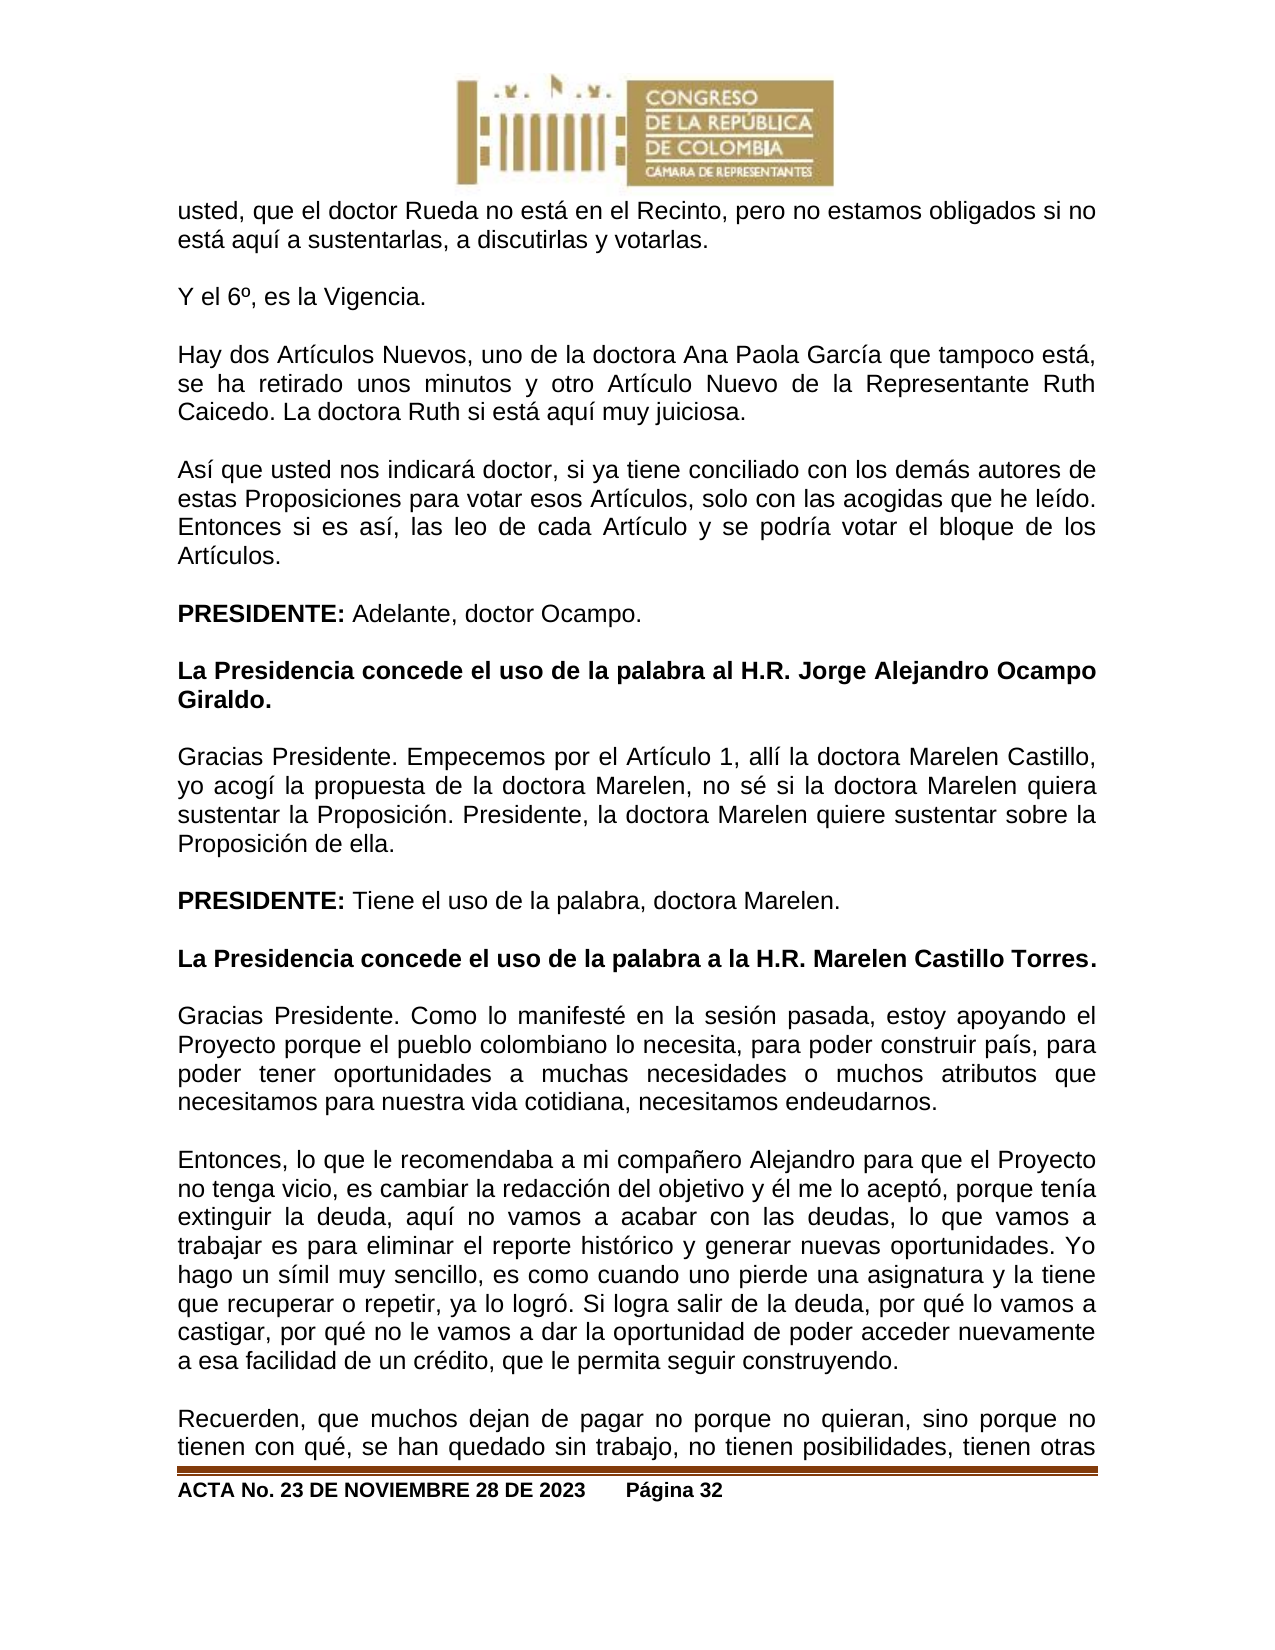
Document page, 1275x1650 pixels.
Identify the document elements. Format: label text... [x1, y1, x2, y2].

text PRESIDENTE: Adelante, doctor Ocampo. [177, 599, 1098, 627]
text Entonces, lo que le recomendaba a mi compañero Alejandro para que el Proyecto no tenga vicio, es cambiar la redacción del objetivo y él me lo aceptó, porque tenía extinguir la deuda, aquí no vamos a acabar con las deudas, lo que vamos a trabajar es para eliminar el reporte histórico y generar nuevas oportunidades. Yo hago un símil muy sencillo, es como cuando uno pierde una asignatura y la tiene que recuperar o repetir, ya lo logró. Si logra salir de la deuda, por qué lo vamos a castigar, por qué no le vamos a dar la oportunidad de poder acceder nuevamente a esa facilidad de un crédito, que le permita seguir construyendo. [177, 1145, 1098, 1375]
text La Presidencia concede el uso de la palabra a la H.R. Marelen Castillo Torres. [177, 944, 1098, 972]
text Gracias Presidente. Como lo manifesté en la sesión pasada, estoy apoyando el Proyecto porque el pueblo colombiano lo necesita, para poder construir país, para poder tener oportunidades a muchas necesidades o muchos atributos que necesitamos para nuestra vida cotidiana, necesitamos endeudarnos. [177, 1001, 1098, 1116]
text Hay dos Artículos Nuevos, uno de la doctora Ana Paola García que tampoco está, se ha retirado unos minutos y otro Artículo Nuevo de la Representante Ruth Caicedo. La doctora Ruth si está aquí muy juiciosa. [177, 340, 1098, 426]
text Gracias Presidente. Empecemos por el Artículo 1, allí la doctora Marelen Castillo, yo acogí la propuesta de la doctora Marelen, no sé si la doctora Marelen quiera sustentar la Proposición. Presidente, la doctora Marelen quiere sustentar sobre la Proposición de ella. [177, 742, 1098, 857]
picture [430, 73, 845, 197]
text PRESIDENTE: Tiene el uso de la palabra, doctora Marelen. [177, 886, 1098, 915]
text Así que usted nos indicará doctor, si ya tiene conciliado con los demás autores de estas Proposiciones para votar esos Artículos, solo con las acogidas que he leído. Entonces si es así, las leo de cada Artículo y se podría votar el bloque de los Artículos. [177, 455, 1098, 570]
text La Presidencia concede el uso de la palabra al H.R. Jorge Alejandro Ocampo Giraldo. [177, 656, 1098, 714]
text Y el 6º, es la Vigencia. [177, 282, 1098, 311]
